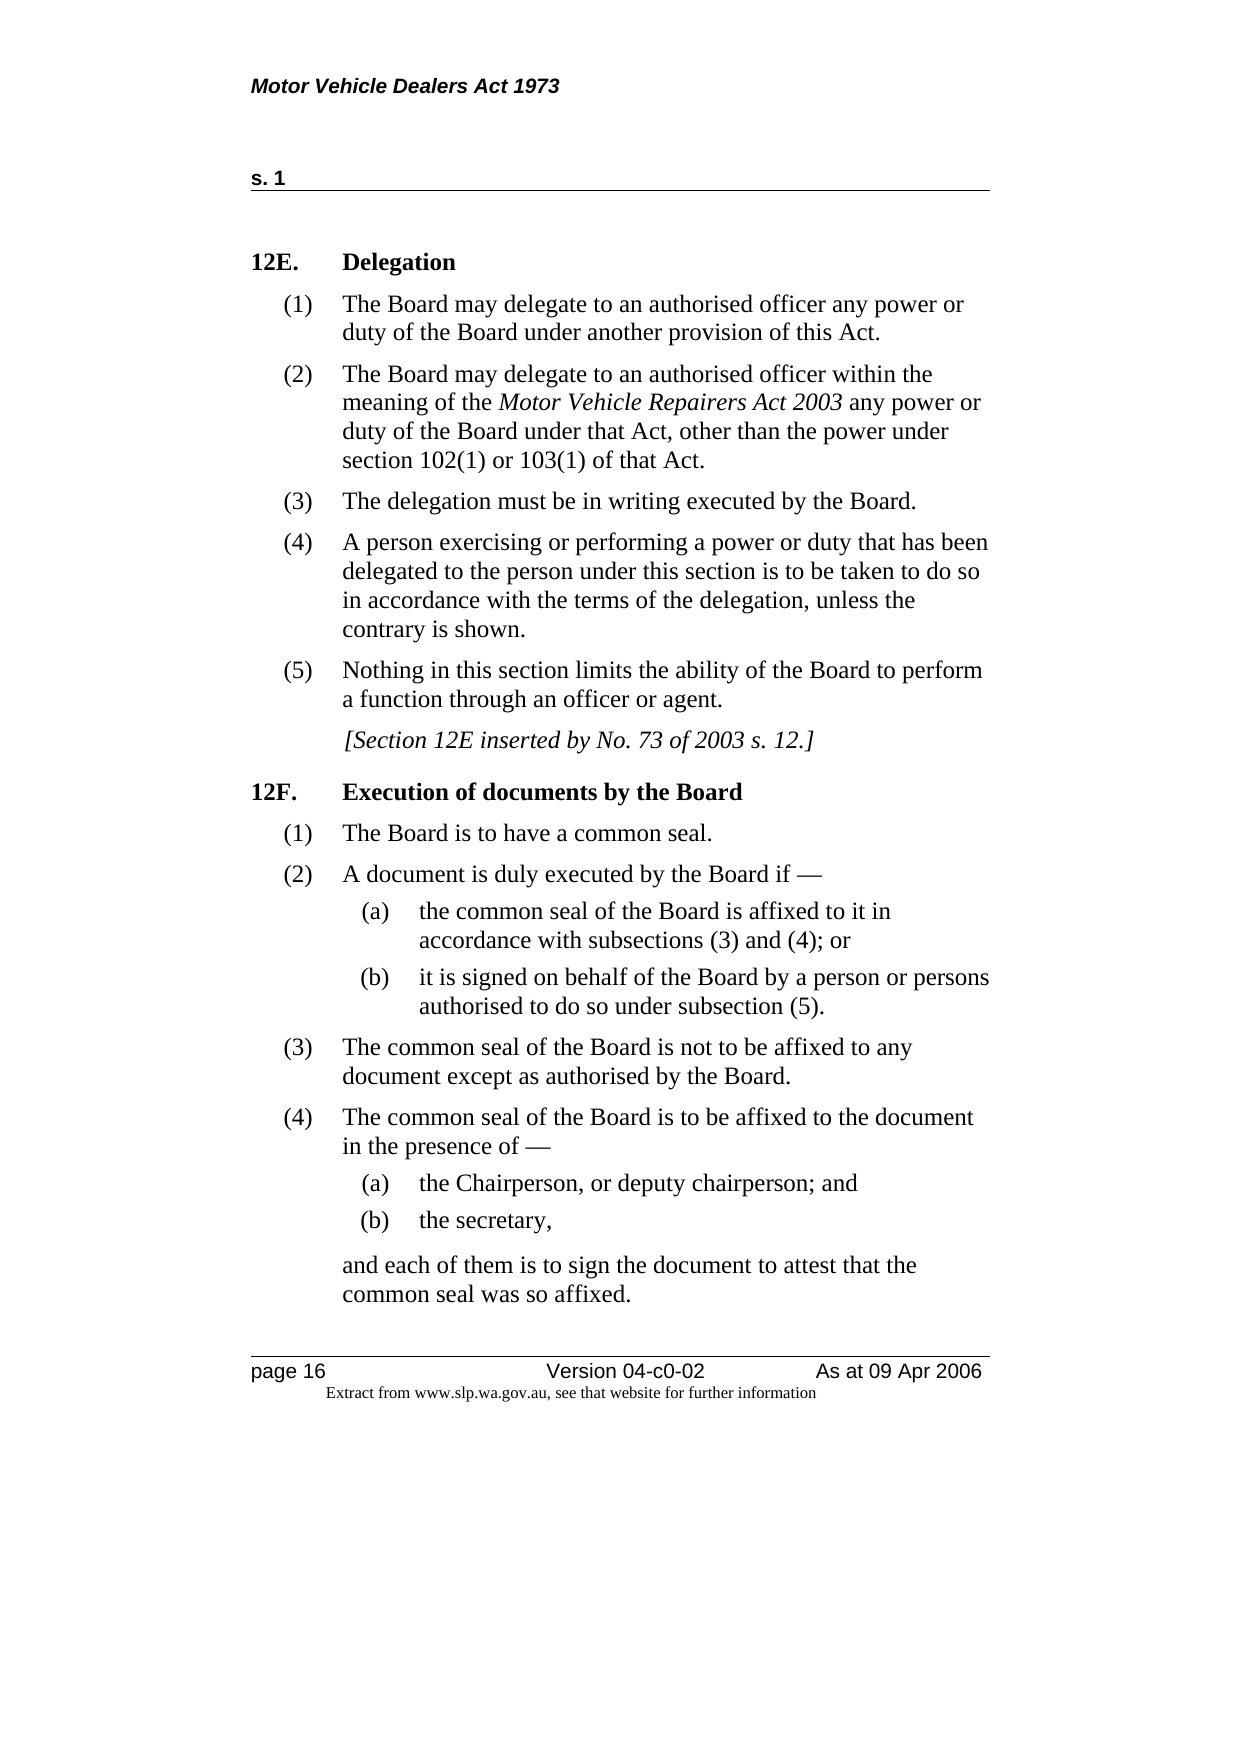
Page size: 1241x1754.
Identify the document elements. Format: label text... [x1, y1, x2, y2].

text (2) A document is duly executed by the Board if — [251, 859, 990, 888]
text (3) The delegation must be in writing executed by the Board. [251, 486, 990, 515]
text (2) The Board may delegate to an authorised officer within the meaning of the Motor Vehicle Repairers Act 2003 any power or duty of the Board under that Act, other than the power under section 102(1) or 103(1) of that Act. [251, 359, 990, 474]
subtitle 12E. Delegation [251, 247, 990, 276]
text (5) Nothing in this section limits the ability of the Board to perform a function through an officer or agent. [251, 655, 990, 712]
text (1) The Board is to have a common seal. [251, 818, 990, 847]
text (a) the Chairperson, or deputy chairperson; and [251, 1168, 990, 1197]
text (4) A person exercising or performing a power or duty that has been delegated to the person under this section is to be taken to do so in accordance with the terms of the delegation, unless the contrary is shown. [251, 527, 990, 642]
text (3) The common seal of the Board is not to be affixed to any document except as authorised by the Board. [251, 1032, 990, 1089]
text (1) The Board may delegate to an authorised officer any power or duty of the Board under another provision of this Act. [251, 289, 990, 346]
text (a) the common seal of the Board is affixed to it in accordance with subsections (3) and (4); or [251, 896, 990, 954]
text (4) The common seal of the Board is to be affixed to the document in the presence of — [251, 1102, 990, 1159]
subtitle 12F. Execution of documents by the Board [251, 777, 990, 805]
text [Section 12E inserted by No. 73 of 2003 s. 12.] [251, 725, 990, 754]
text and each of them is to sign the document to attest that the common seal was so affixed. [251, 1250, 990, 1308]
text (b) it is signed on behalf of the Board by a person or persons authorised to do so under subsection (5). [251, 962, 990, 1019]
text (b) the secretary, [251, 1205, 990, 1234]
